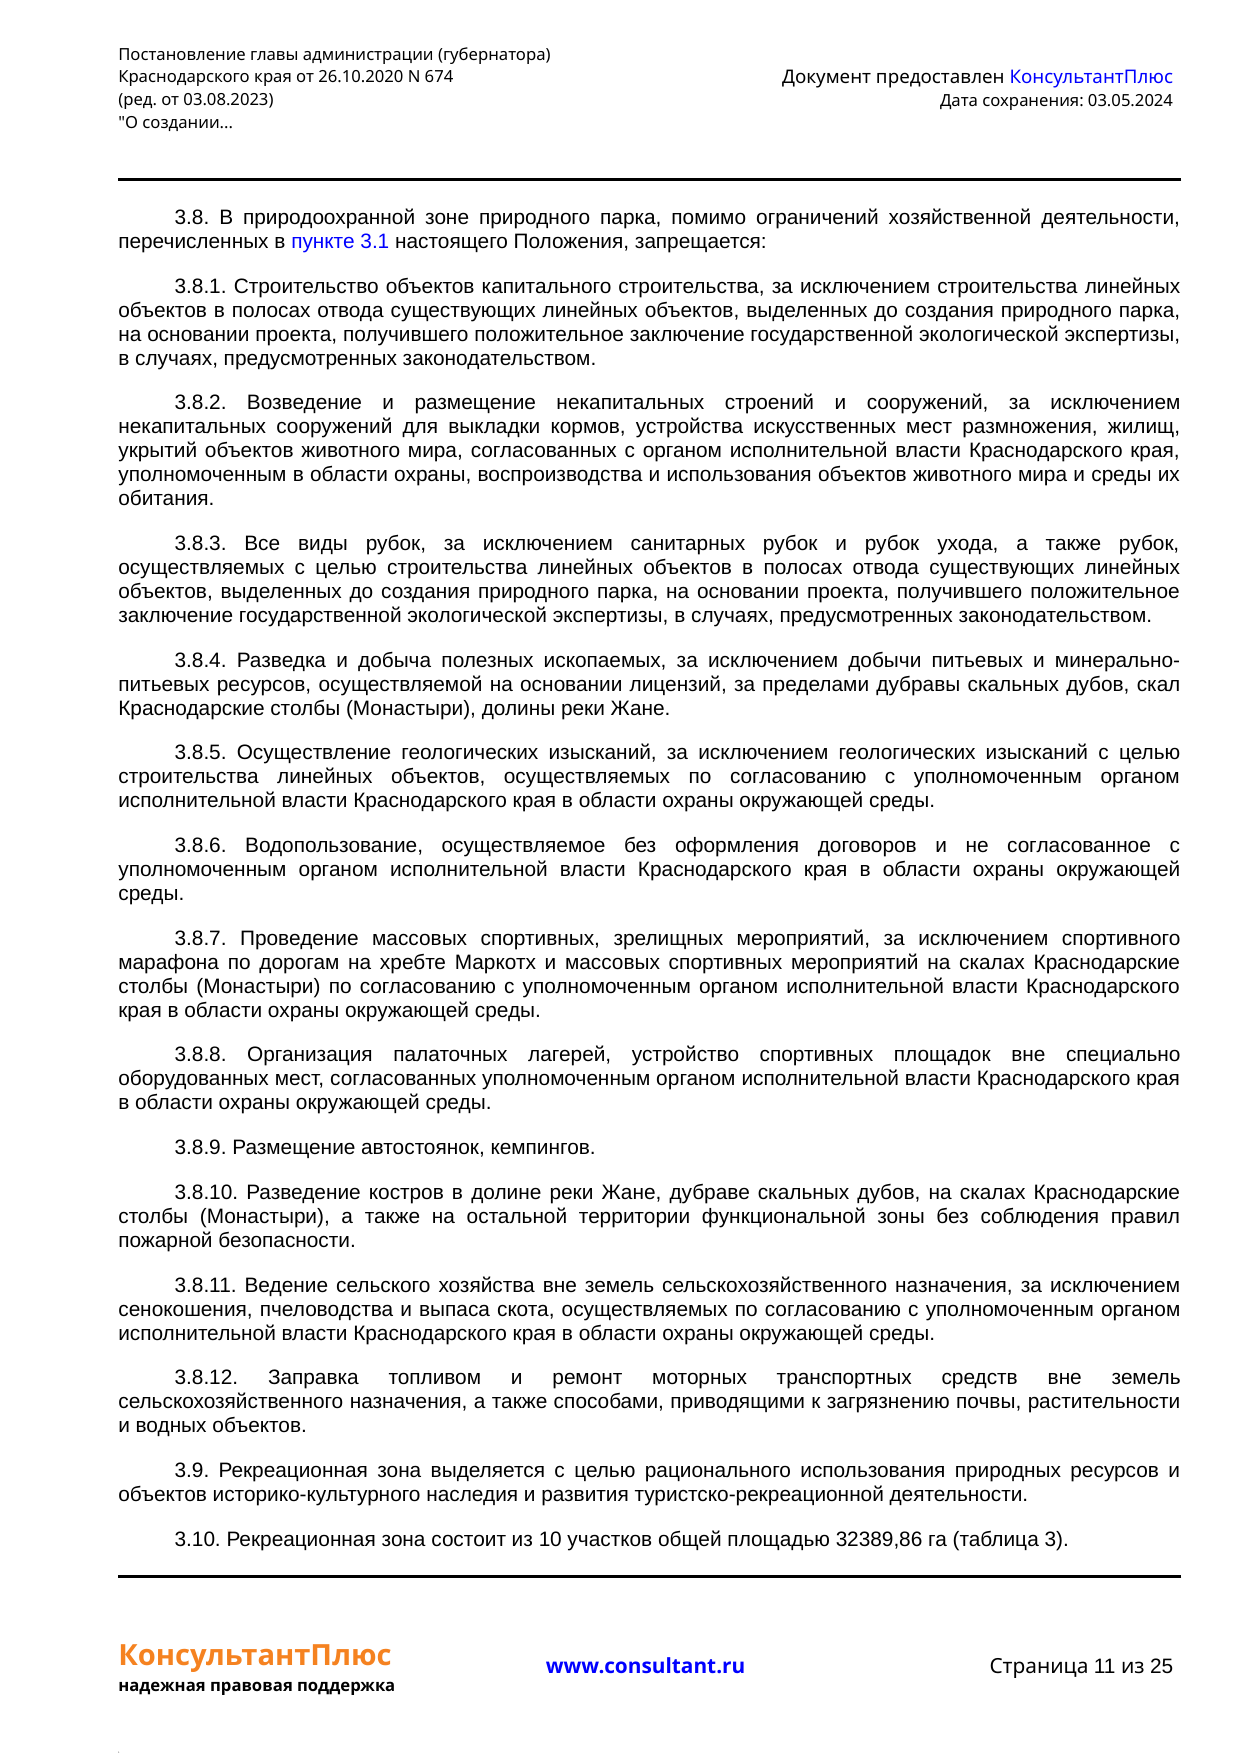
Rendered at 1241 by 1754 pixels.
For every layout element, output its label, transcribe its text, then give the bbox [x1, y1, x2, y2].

text 3.8.8. Организация палаточных лагерей, устройство спортивных площадок вне специально оборудованных мест, согласованных уполномоченным органом исполнительной власти Краснодарского края в области охраны окружающей среды. [118, 1042, 1181, 1114]
text 3.8.2. Возведение и размещение некапитальных строений и сооружений, за исключением некапитальных сооружений для выкладки кормов, устройства искусственных мест размножения, жилищ, укрытий объектов животного мира, согласованных с органом исполнительной власти Краснодарского края, уполномоченным в области охраны, воспроизводства и использования объектов животного мира и среды их обитания. [118, 390, 1181, 510]
text 3.8.4. Разведка и добыча полезных ископаемых, за исключением добычи питьевых и минерально-питьевых ресурсов, осуществляемой на основании лицензий, за пределами дубравы скальных дубов, скал Краснодарские столбы (Монастыри), долины реки Жане. [118, 647, 1181, 719]
text 3.8.10. Разведение костров в долине реки Жане, дубраве скальных дубов, на скалах Краснодарские столбы (Монастыри), а также на остальной территории функциональной зоны без соблюдения правил пожарной безопасности. [118, 1180, 1181, 1252]
text 3.8.11. Ведение сельского хозяйства вне земель сельскохозяйственного назначения, за исключением сенокошения, пчеловодства и выпаса скота, осуществляемых по согласованию с уполномоченным органом исполнительной власти Краснодарского края в области охраны окружающей среды. [118, 1272, 1181, 1344]
text 3.8.1. Строительство объектов капитального строительства, за исключением строительства линейных объектов в полосах отвода существующих линейных объектов, выделенных до создания природного парка, на основании проекта, получившего положительное заключение государственной экологической экспертизы, в случаях, предусмотренных законодательством. [118, 273, 1181, 369]
text 3.8. В природоохранной зоне природного парка, помимо ограничений хозяйственной деятельности, перечисленных в пункте 3.1 настоящего Положения, запрещается: [118, 205, 1181, 253]
text 3.8.12. Заправка топливом и ремонт моторных транспортных средств вне земель сельскохозяйственного назначения, а также способами, приводящими к загрязнению почвы, растительности и водных объектов. [118, 1365, 1181, 1437]
text 3.8.7. Проведение массовых спортивных, зрелищных мероприятий, за исключением спортивного марафона по дорогам на хребте Маркотх и массовых спортивных мероприятий на скалах Краснодарские столбы (Монастыри) по согласованию с уполномоченным органом исполнительной власти Краснодарского края в области охраны окружающей среды. [118, 926, 1181, 1021]
text 3.9. Рекреационная зона выделяется с целью рационального использования природных ресурсов и объектов историко-культурного наследия и развития туристско-рекреационной деятельности. [118, 1458, 1181, 1506]
text 3.8.6. Водопользование, осуществляемое без оформления договоров и не согласованное с уполномоченным органом исполнительной власти Краснодарского края в области охраны окружающей среды. [118, 833, 1181, 905]
text 3.8.9. Размещение автостоянок, кемпингов. [118, 1135, 1181, 1159]
text 3.8.3. Все виды рубок, за исключением санитарных рубок и рубок ухода, а также рубок, осуществляемых с целью строительства линейных объектов в полосах отвода существующих линейных объектов, выделенных до создания природного парка, на основании проекта, получившего положительное заключение государственной экологической экспертизы, в случаях, предусмотренных законодательством. [118, 531, 1181, 627]
text 3.8.5. Осуществление геологических изысканий, за исключением геологических изысканий с целью строительства линейных объектов, осуществляемых по согласованию с уполномоченным органом исполнительной власти Краснодарского края в области охраны окружающей среды. [118, 740, 1181, 812]
text 3.10. Рекреационная зона состоит из 10 участков общей площадью 32389,86 га (таблица 3). [118, 1527, 1181, 1551]
